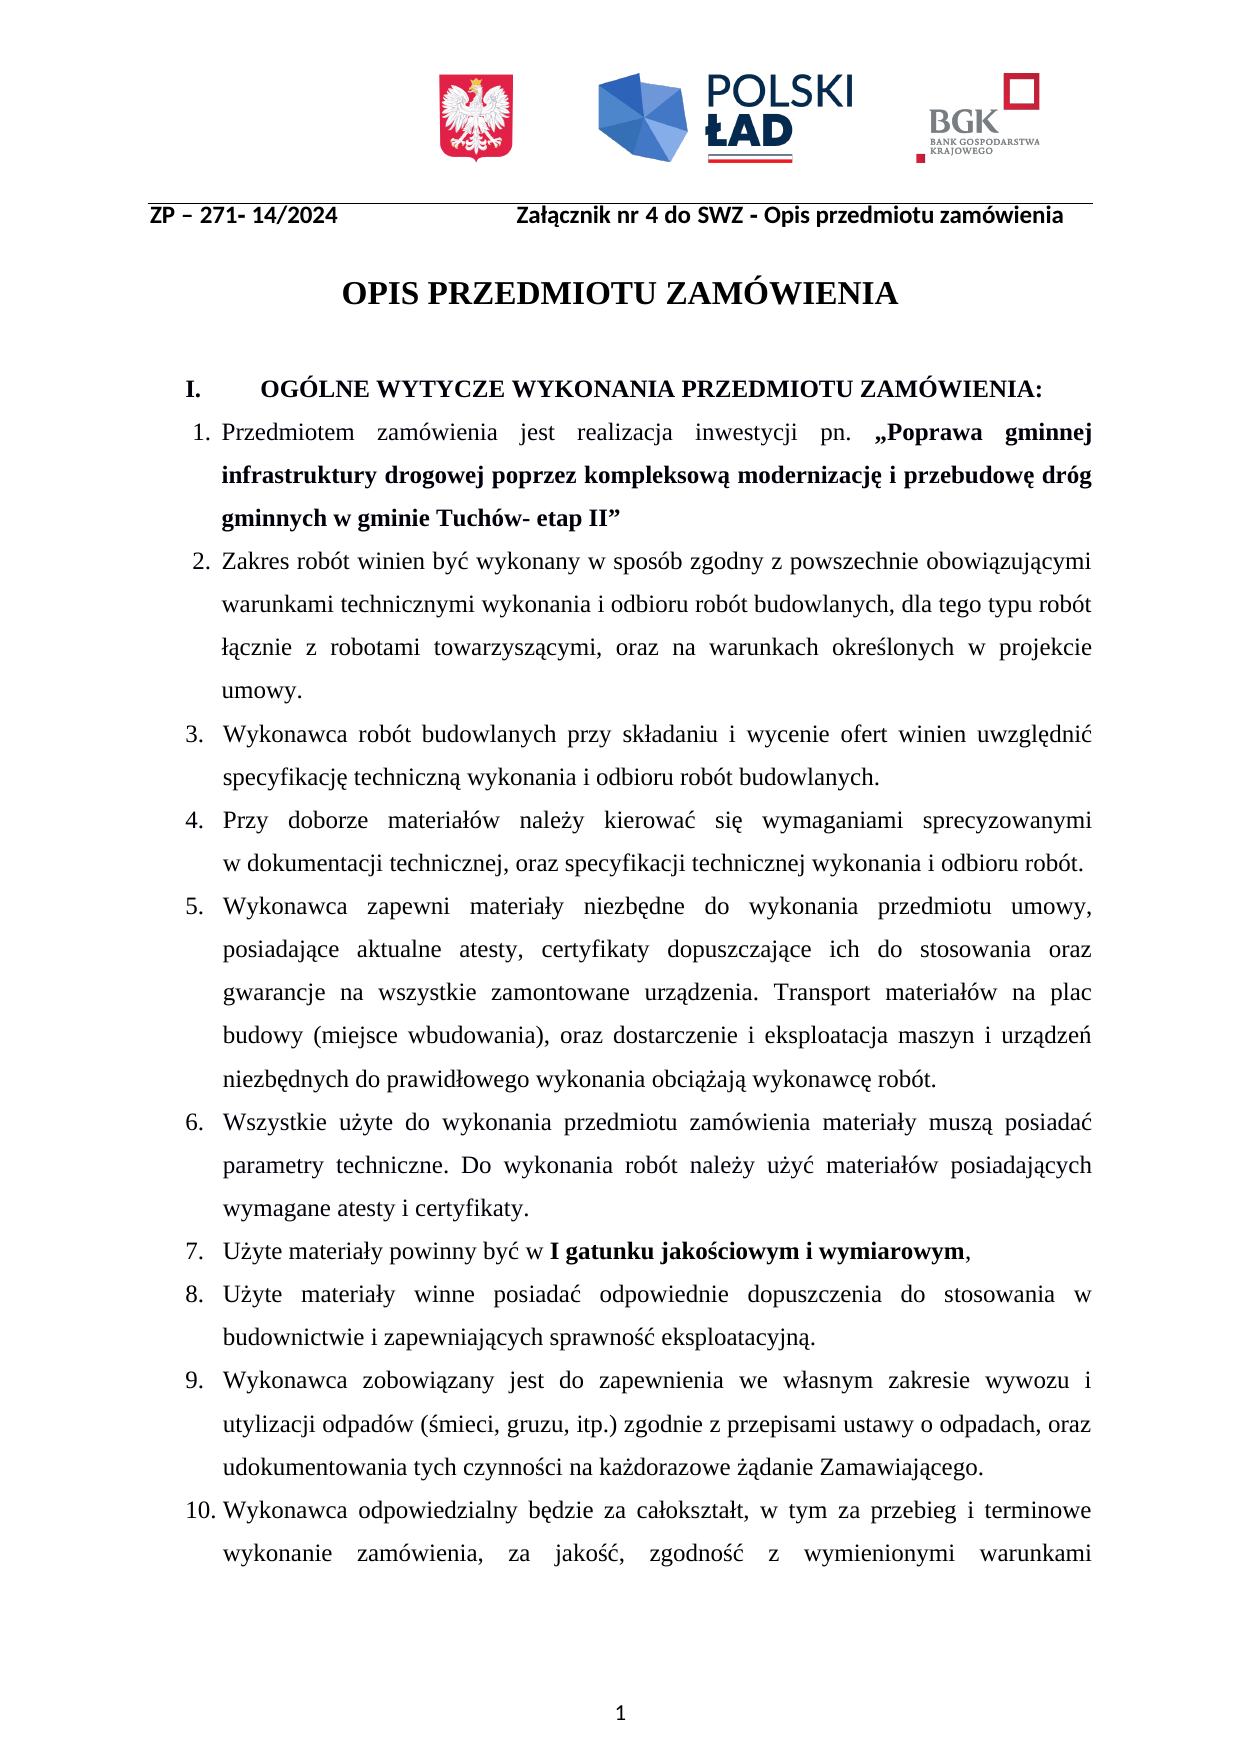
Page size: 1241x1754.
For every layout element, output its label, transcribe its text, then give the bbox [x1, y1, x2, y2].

list Zakres robót winien być wykonany w sposób zgodny z powszechnie obowiązującymi warunkami technicznymi wykonania i odbioru robót budowlanych, dla tego typu robót łącznie z robotami towarzyszącymi, oraz na warunkach określonych w projekcie umowy. [192, 546, 1093, 704]
text OPIS PRZEDMIOTU ZAMÓWIENIA [148, 273, 1093, 311]
list Przy doborze materiałów należy kierować się wymaganiami sprecyzowanymi w dokumentacji technicznej, oraz specyfikacji technicznej wykonania i odbioru robót. [185, 805, 1093, 877]
list OGÓLNE WYTYCZE WYKONANIA PRZEDMIOTU ZAMÓWIENIA: [185, 374, 1093, 402]
picture [916, 73, 1040, 163]
list Wykonawca zapewni materiały niezbędne do wykonania przedmiotu umowy, posiadające aktualne atesty, certyfikaty dopuszczające ich do stosowania oraz gwarancje na wszystkie zamontowane urządzenia. Transport materiałów na plac budowy (miejsce wbudowania), oraz dostarczenie i eksploatacja maszyn i urządzeń niezbędnych do prawidłowego wykonania obciążają wykonawcę robót. [185, 891, 1093, 1092]
list Przedmiotem zamówienia jest realizacja inwestycji pn. „Poprawa gminnej infrastruktury drogowej poprzez kompleksową modernizację i przebudowę dróg gminnych w gminie Tuchów- etap II” [192, 417, 1093, 532]
picture [438, 73, 513, 163]
list Wszystkie użyte do wykonania przedmiotu zamówienia materiały muszą posiadać parametry techniczne. Do wykonania robót należy użyć materiałów posiadających wymagane atesty i certyfikaty. [185, 1107, 1093, 1222]
list Użyte materiały winne posiadać odpowiednie dopuszczenia do stosowania w budownictwie i zapewniających sprawność eksploatacyjną. [185, 1279, 1093, 1351]
list Użyte materiały powinny być w I gatunku jakościowym i wymiarowym, [185, 1236, 1093, 1265]
picture [598, 73, 852, 163]
list Wykonawca zobowiązany jest do zapewnienia we własnym zakresie wywozu i utylizacji odpadów (śmieci, gruzu, itp.) zgodnie z przepisami ustawy o odpadach, oraz udokumentowania tych czynności na każdorazowe żądanie Zamawiającego. [185, 1366, 1093, 1481]
list Wykonawca robót budowlanych przy składaniu i wycenie ofert winien uwzględnić specyfikację techniczną wykonania i odbioru robót budowlanych. [185, 719, 1093, 791]
